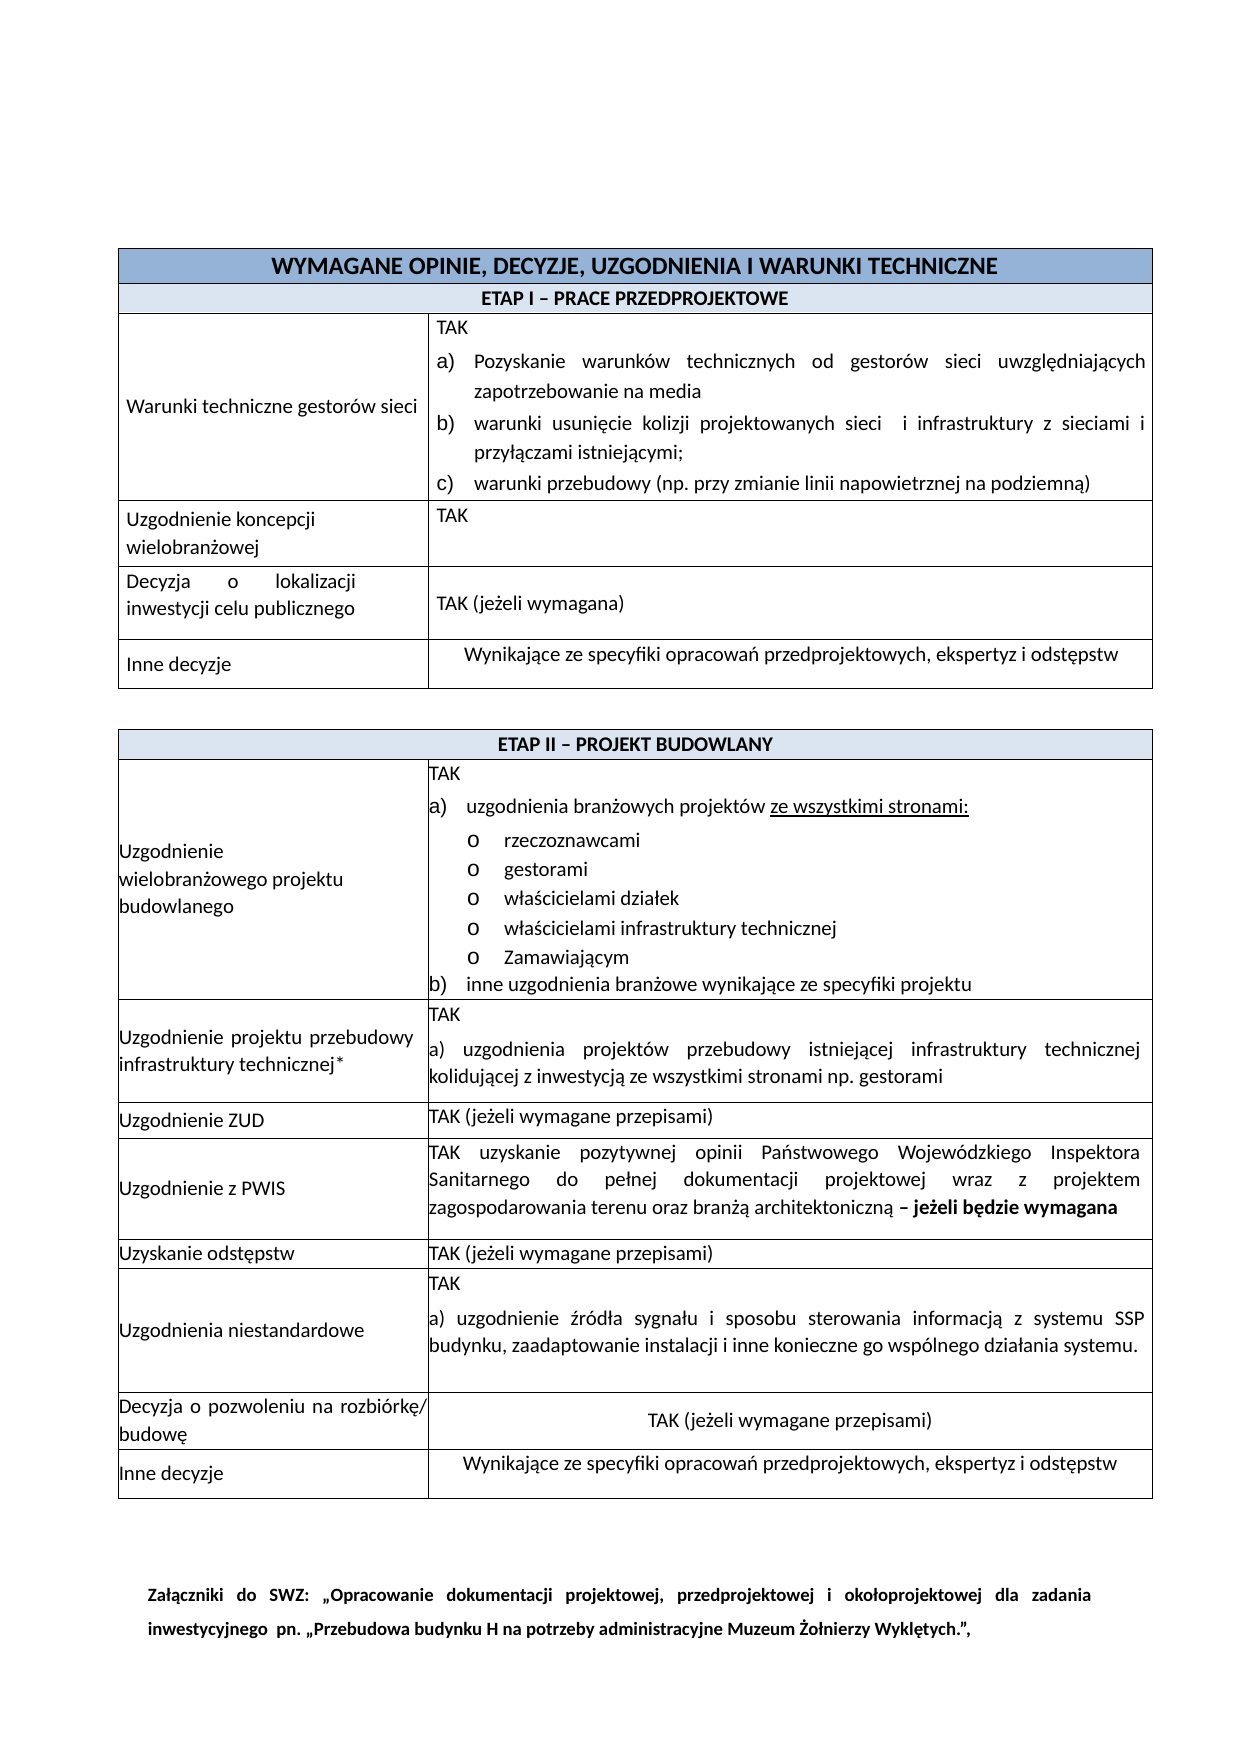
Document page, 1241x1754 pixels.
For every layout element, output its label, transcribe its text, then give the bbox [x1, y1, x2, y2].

table_cell TAK uzyskanie pozytywnej opinii Państwowego Wojewódzkiego Inspektora Sanitarnego do pełnej dokumentacji projektowej wraz z projektem zagospodarowania terenu oraz branżą architektoniczną – jeżeli będzie wymagana [429, 1139, 1152, 1239]
table_cell Uzgodnienie wielobranżowego projektu budowlanego [119, 760, 428, 999]
table_header ETAP II – PROJEKT BUDOWLANY [119, 730, 1152, 759]
table_cell Wynikające ze specyfiki opracowań przedprojektowych, ekspertyz i odstępstw [429, 640, 1152, 688]
table_cell Uzgodnienie ZUD [119, 1103, 428, 1137]
table_cell Uzgodnienia niestandardowe [119, 1269, 428, 1392]
table_header WYMAGANE OPINIE, DECYZJE, UZGODNIENIA I WARUNKI TECHNICZNE [119, 249, 1152, 283]
table_cell TAK (jeżeli wymagane przepisami) [429, 1240, 1152, 1268]
table_cell Inne decyzje [119, 640, 428, 688]
table_cell TAK uzgodnienia branżowych projektów ze wszystkimi stronami: rzeczoznawcami gestorami właścicielami działek właścicielami infrastruktury technicznej Zamawiającym inne uzgodnienia branżowe wynikające ze specyfiki projektu [429, 760, 1152, 999]
table_cell Uzgodnienie z PWIS [119, 1139, 428, 1239]
table_cell TAK [429, 501, 1152, 566]
table_cell TAK a) uzgodnienie źródła sygnału i sposobu sterowania informacją z systemu SSP budynku, zaadaptowanie instalacji i inne konieczne go wspólnego działania systemu. [429, 1269, 1152, 1392]
table_cell TAK (jeżeli wymagane przepisami) [429, 1393, 1152, 1449]
table_cell TAK (jeżeli wymagana) [429, 567, 1152, 639]
table_cell TAK (jeżeli wymagane przepisami) [429, 1103, 1152, 1137]
table_cell Uzgodnienie koncepcji wielobranżowej [119, 501, 428, 566]
table_cell Inne decyzje [119, 1450, 428, 1498]
table_cell Uzgodnienie projektu przebudowy infrastruktury technicznej* [119, 1000, 428, 1102]
table_cell Uzyskanie odstępstw [119, 1240, 428, 1268]
table_cell TAK a) uzgodnienia projektów przebudowy istniejącej infrastruktury technicznej kolidującej z inwestycją ze wszystkimi stronami np. gestorami [429, 1000, 1152, 1102]
table_cell TAK Pozyskanie warunków technicznych od gestorów sieci uwzględniających zapotrzebowanie na media warunki usunięcie kolizji projektowanych sieci i infrastruktury z sieciami i przyłączami istniejącymi; warunki przebudowy (np. przy zmianie linii napowietrznej na podziemną) [429, 314, 1152, 500]
table_cell Wynikające ze specyfiki opracowań przedprojektowych, ekspertyz i odstępstw [429, 1450, 1152, 1498]
table_cell Decyzja o pozwoleniu na rozbiórkę/ budowę [119, 1393, 428, 1449]
table_cell Warunki techniczne gestorów sieci [119, 314, 428, 500]
table_cell Decyzja o lokalizacji inwestycji celu publicznego [119, 567, 428, 639]
table_cell ETAP I – PRACE PRZEDPROJEKTOWE [119, 284, 1152, 312]
